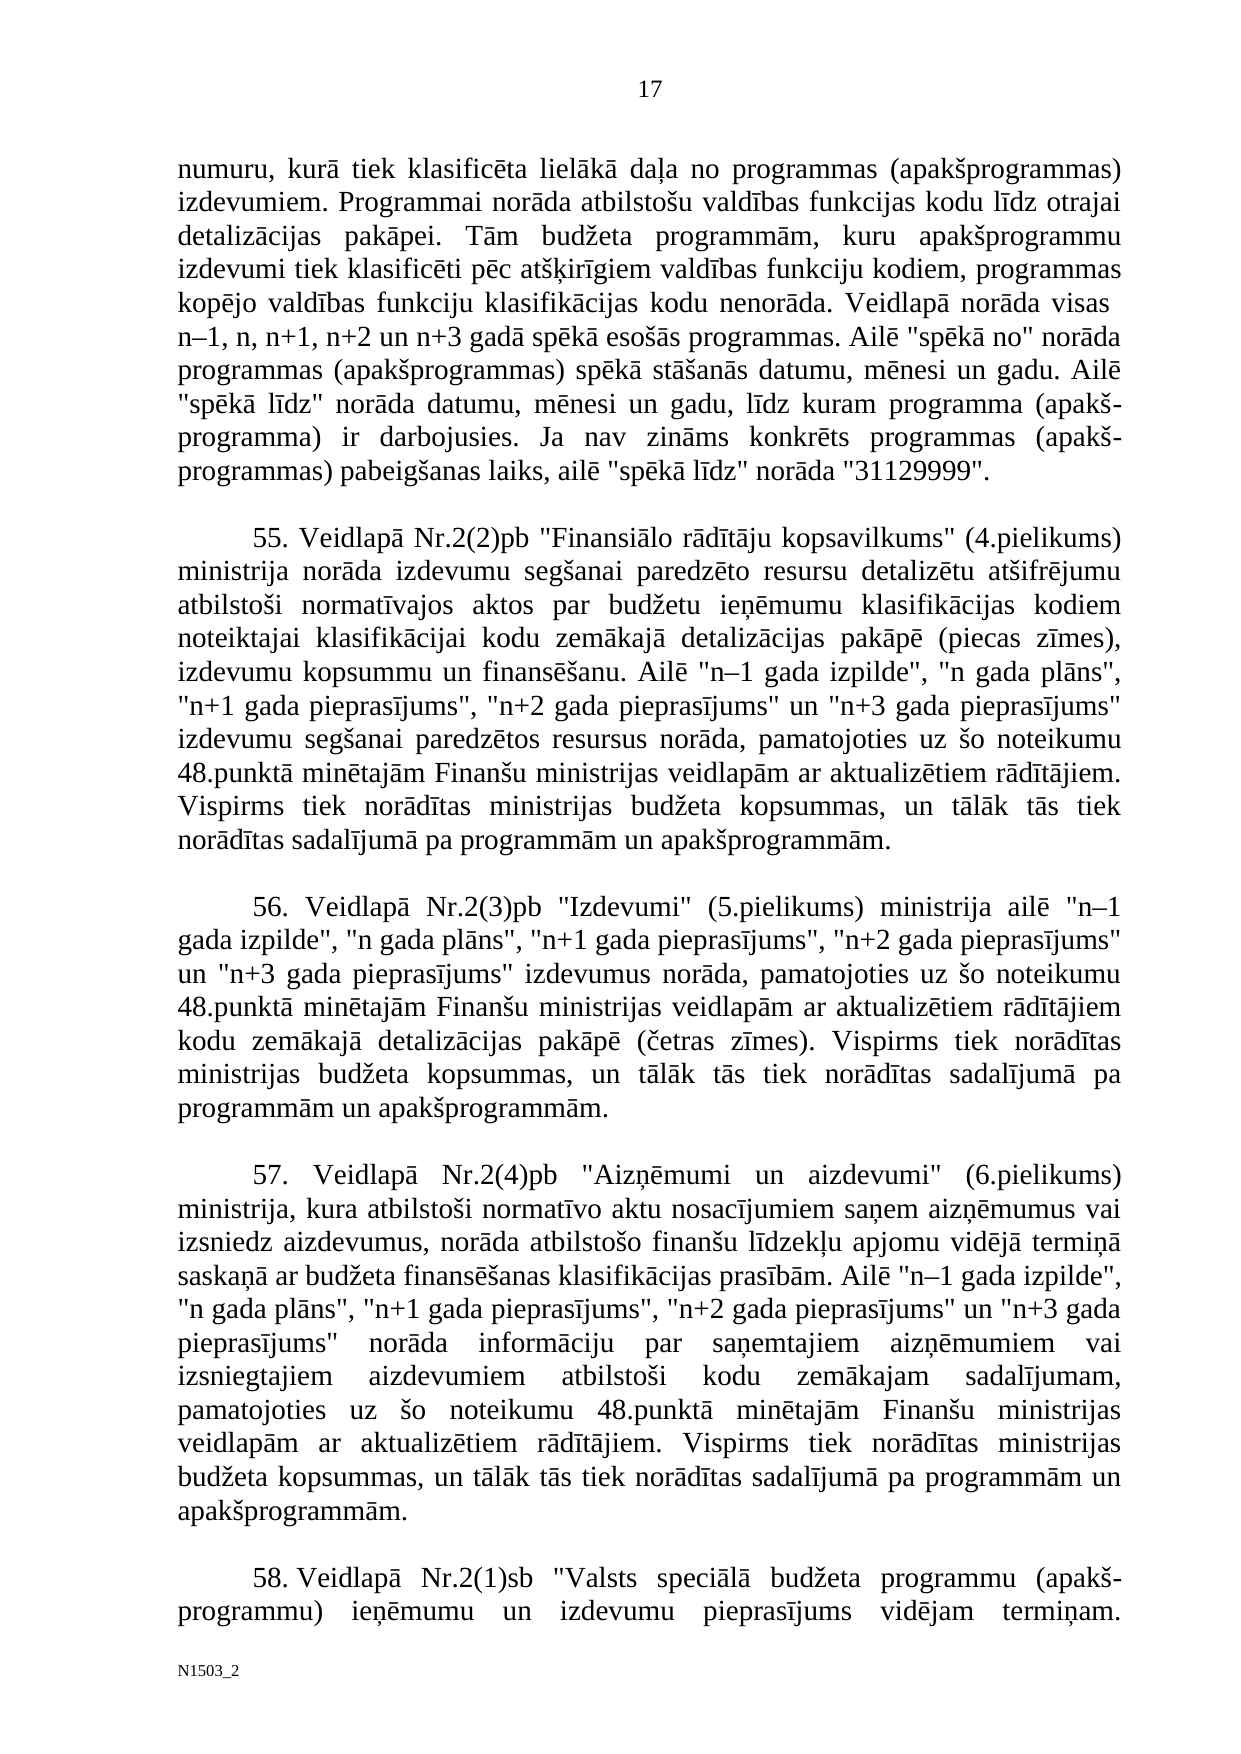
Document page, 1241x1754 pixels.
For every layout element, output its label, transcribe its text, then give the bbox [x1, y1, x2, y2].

text 56. Veidlapā Nr.2(3)pb "Izdevumi" (5.pielikums) ministrija ailē "n–1 gada izpilde", "n gada plāns", "n+1 gada pieprasījums", "n+2 gada pieprasījums" un "n+3 gada pieprasījums" izdevumus norāda, pamatojoties uz šo noteikumu 48.punktā minētajām Finanšu ministrijas veidlapām ar aktualizētiem rādītājiem kodu zemākajā detalizācijas pakāpē (četras zīmes). Vispirms tiek norādītas ministrijas budžeta kopsummas, un tālāk tās tiek norādītas sadalījumā pa programmām un apakšprogrammām. [177, 889, 1122, 1124]
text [177, 1560, 1122, 1627]
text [177, 151, 1122, 486]
text 57. Veidlapā Nr.2(4)pb "Aizņēmumi un aizdevumi" (6.pielikums) ministrija, kura atbilstoši normatīvo aktu nosacījumiem saņem aizņēmumus vai izsniedz aizdevumus, norāda atbilstošo finanšu līdzekļu apjomu vidējā termiņā saskaņā ar budžeta finansēšanas klasifikācijas prasībām. Ailē "n–1 gada izpilde", "n gada plāns", "n+1 gada pieprasījums", "n+2 gada pieprasījums" un "n+3 gada pieprasījums" norāda informāciju par saņemtajiem aizņēmumiem vai izsniegtajiem aizdevumiem atbilstoši kodu zemākajam sadalījumam, pamatojoties uz šo noteikumu 48.punktā minētajām Finanšu ministrijas veidlapām ar aktualizētiem rādītājiem. Vispirms tiek norādītas ministrijas budžeta kopsummas, un tālāk tās tiek norādītas sadalījumā pa programmām un apakšprogrammām. [177, 1157, 1122, 1526]
text 55. Veidlapā Nr.2(2)pb "Finansiālo rādītāju kopsavilkums" (4.pielikums) ministrija norāda izdevumu segšanai paredzēto resursu detalizētu atšifrējumu atbilstoši normatīvajos aktos par budžetu ieņēmumu klasifikācijas kodiem noteiktajai klasifikācijai kodu zemākajā detalizācijas pakāpē (piecas zīmes), izdevumu kopsummu un finansēšanu. Ailē "n–1 gada izpilde", "n gada plāns", "n+1 gada pieprasījums", "n+2 gada pieprasījums" un "n+3 gada pieprasījums" izdevumu segšanai paredzētos resursus norāda, pamatojoties uz šo noteikumu 48.punktā minētajām Finanšu ministrijas veidlapām ar aktualizētiem rādītājiem. Vispirms tiek norādītas ministrijas budžeta kopsummas, un tālāk tās tiek norādītas sadalījumā pa programmām un apakšprogrammām. [177, 520, 1122, 855]
